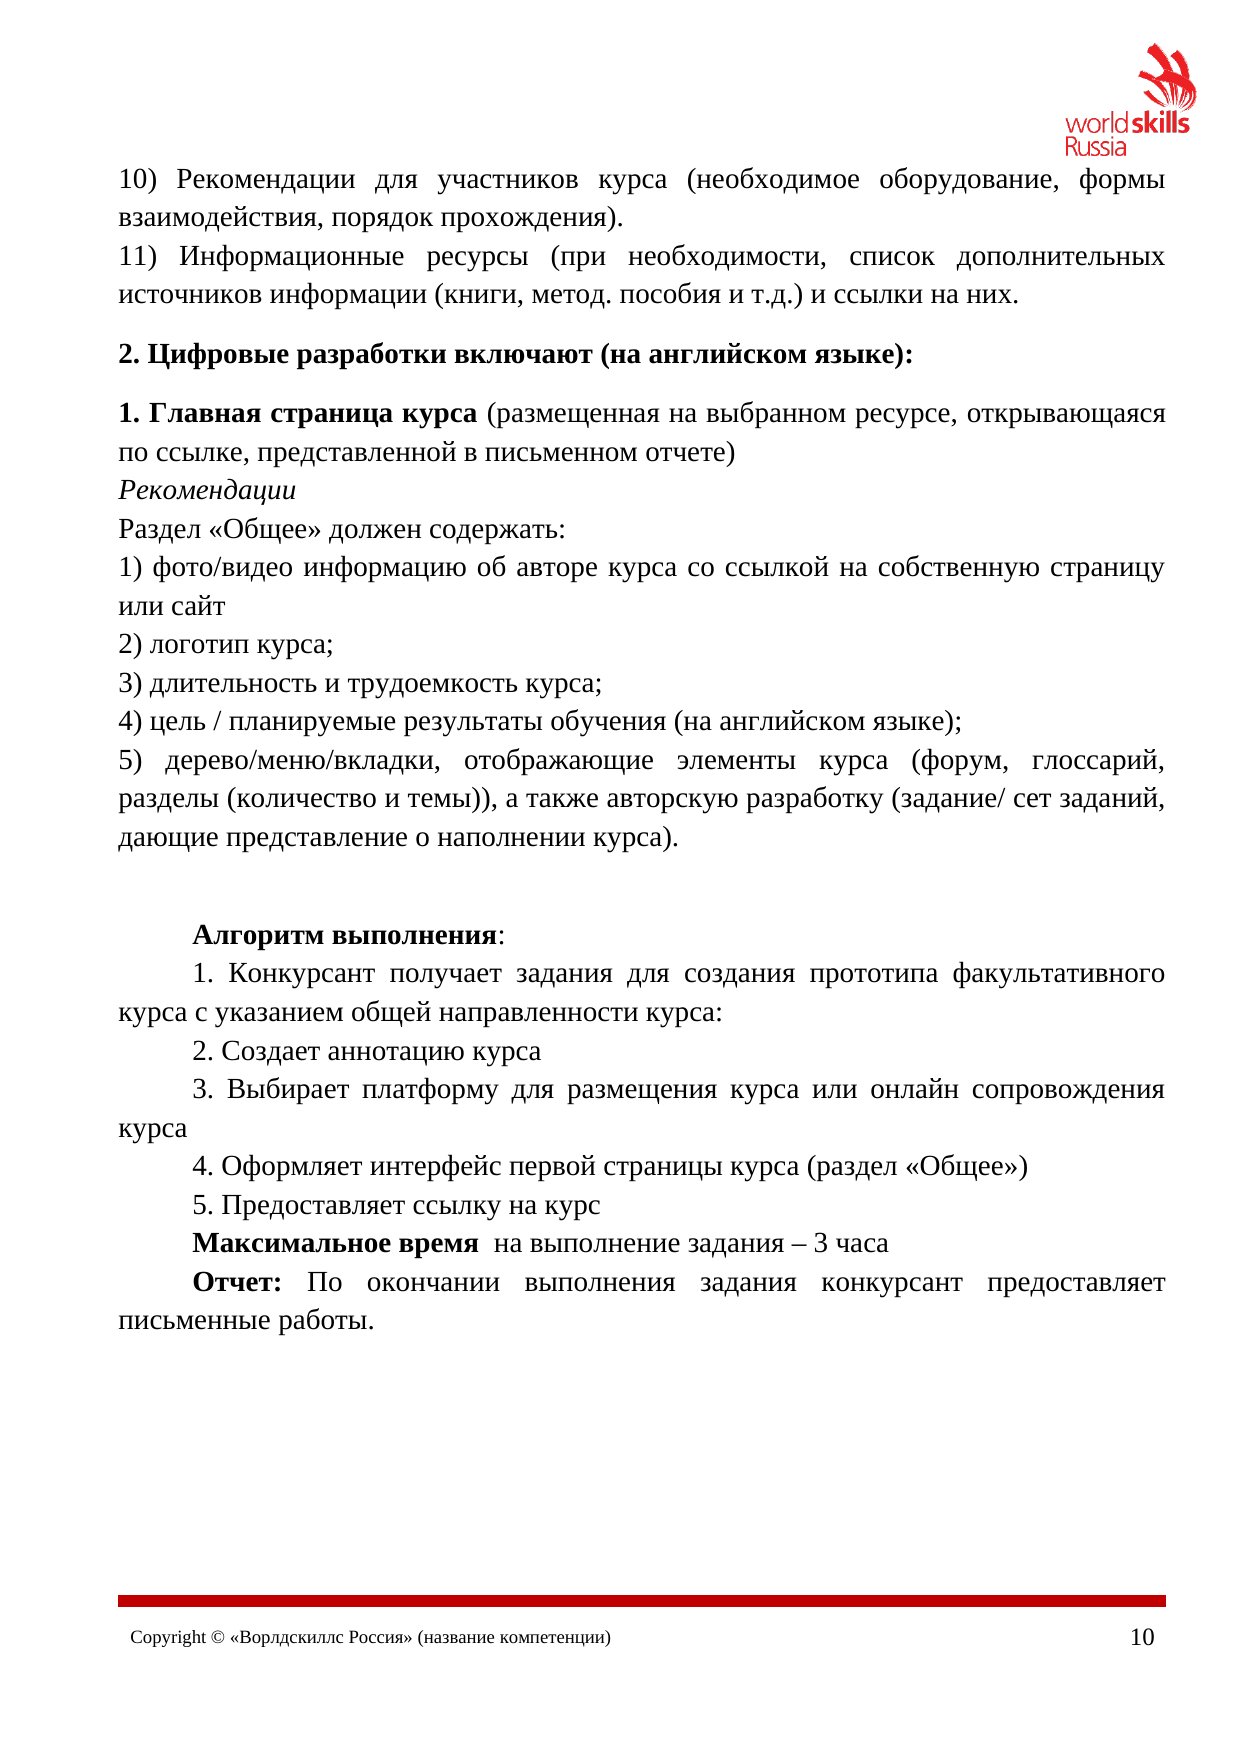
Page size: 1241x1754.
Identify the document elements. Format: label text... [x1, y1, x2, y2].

text 10) Рекомендации для участников курса (необходимое оборудование, формы взаимодействия, порядок прохождения). [118, 88, 1166, 233]
text 1. Главная страница курса (размещенная на выбранном ресурсе, открывающаяся по ссылке, представленной в письменном отчете) [118, 395, 1166, 467]
text 4. Оформляет интерфейс первой страницы курса (раздел «Общее») [118, 1148, 1166, 1182]
text Максимальное время на выполнение задания – 3 часа [118, 1225, 1166, 1259]
text Алгоритм выполнения: [118, 917, 1166, 951]
text Рекомендации [118, 472, 1166, 506]
text 2) логотип курса; [118, 626, 1166, 660]
picture [1065, 43, 1222, 156]
text Отчет: По окончании выполнения задания конкурсант предоставляет письменные работы. [118, 1264, 1166, 1336]
text 3) длительность и трудоемкость курса; [118, 665, 1166, 698]
text 4) цель / планируемые результаты обучения (на английском языке); [118, 703, 1166, 737]
text Раздел «Общее» должен содержать: [118, 511, 1166, 544]
text 3. Выбирает платформу для размещения курса или онлайн сопровождения курса [118, 1071, 1166, 1143]
text 11) Информационные ресурсы (при необходимости, список дополнительных источников информации (книги, метод. пособия и т.д.) и ссылки на них. [118, 238, 1166, 310]
text 5) дерево/меню/вкладки, отображающие элементы курса (форум, глоссарий, разделы (количество и темы)), а также авторскую разработку (задание/ сет заданий, дающие представление о наполнении курса). [118, 742, 1166, 853]
text 2. Создает аннотацию курса [118, 1033, 1166, 1066]
text 1) фото/видео информацию об авторе курса со ссылкой на собственную страницу или сайт [118, 549, 1166, 621]
text 1. Конкурсант получает задания для создания прототипа факультативного курса с указанием общей направленности курса: [118, 956, 1166, 1028]
text 5. Предоставляет ссылку на курс [118, 1187, 1166, 1220]
text 2. Цифровые разработки включают (на английском языке): [118, 336, 1166, 369]
